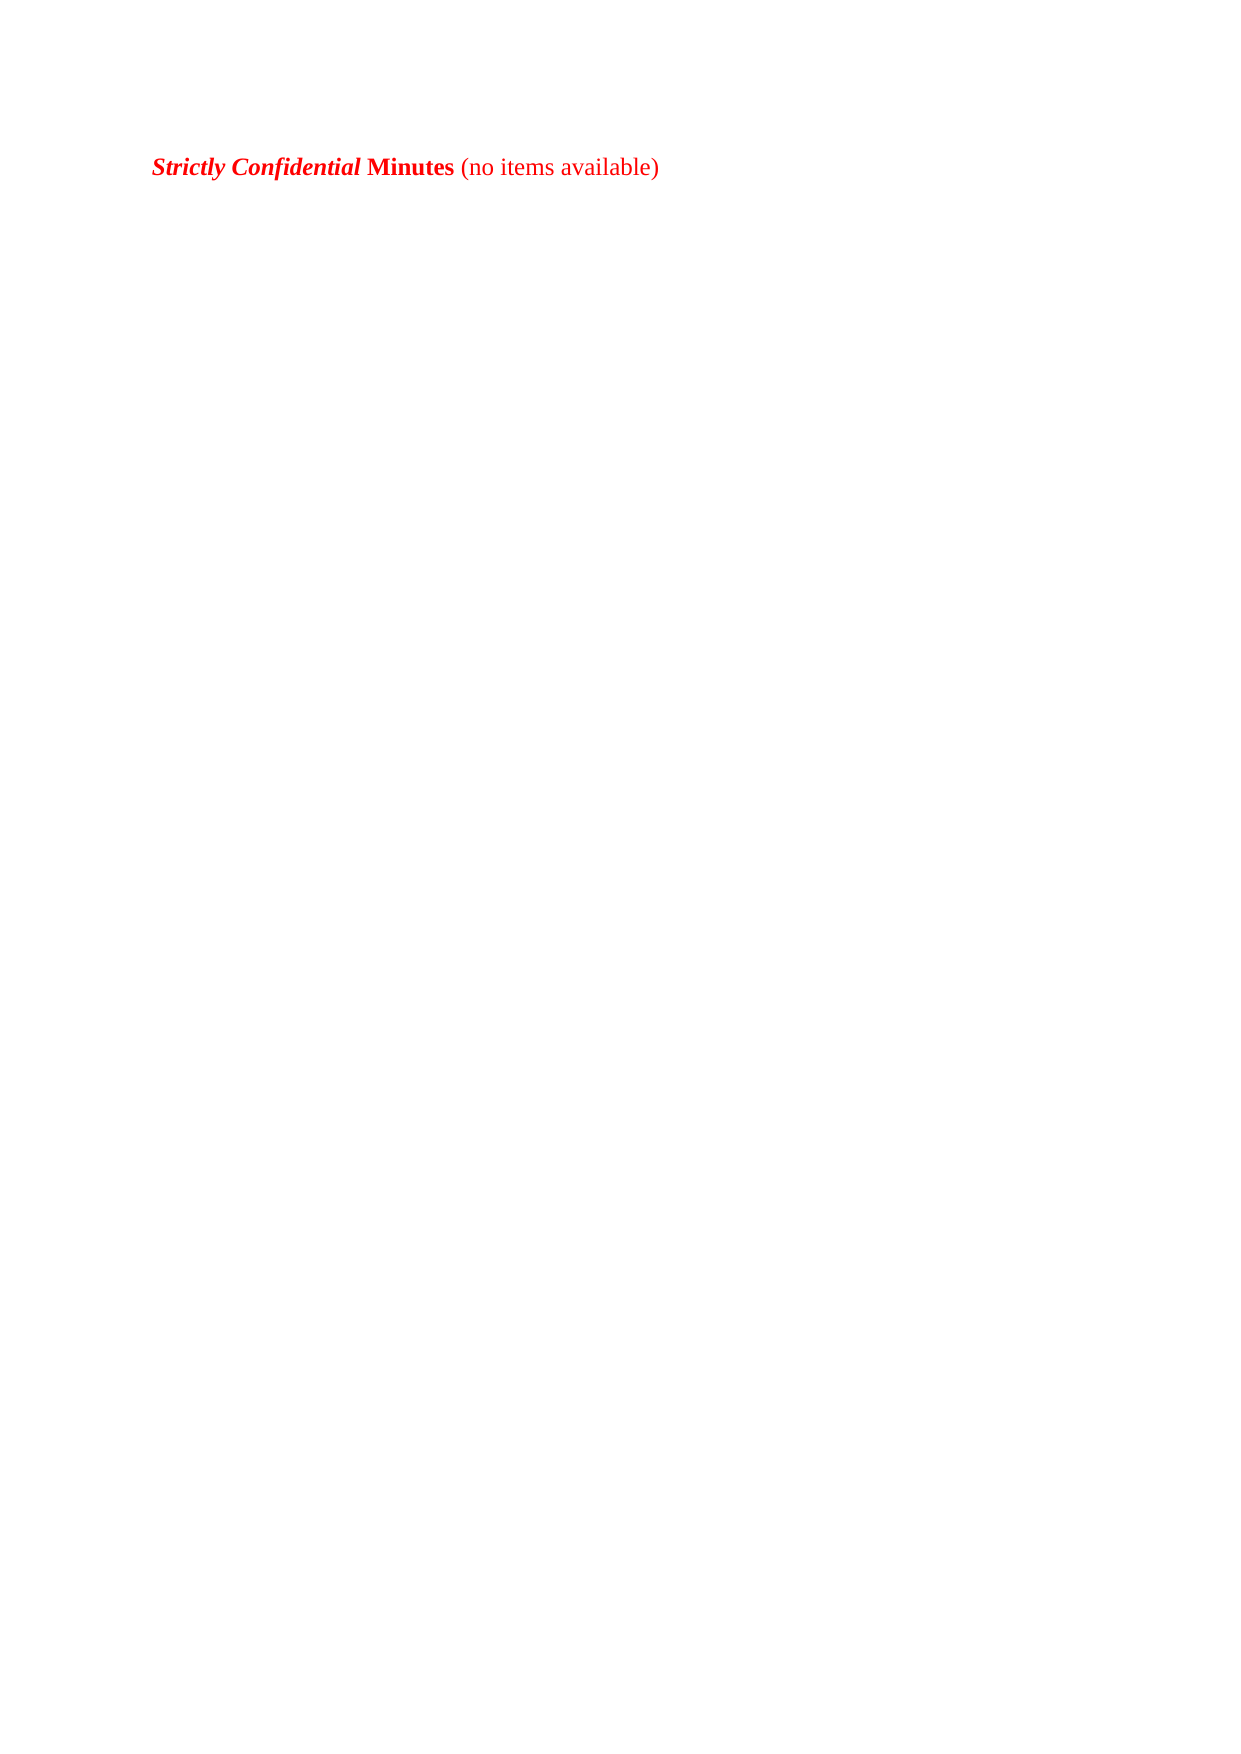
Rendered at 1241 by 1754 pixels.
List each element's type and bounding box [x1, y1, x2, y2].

table_header [150, 150, 1090, 182]
